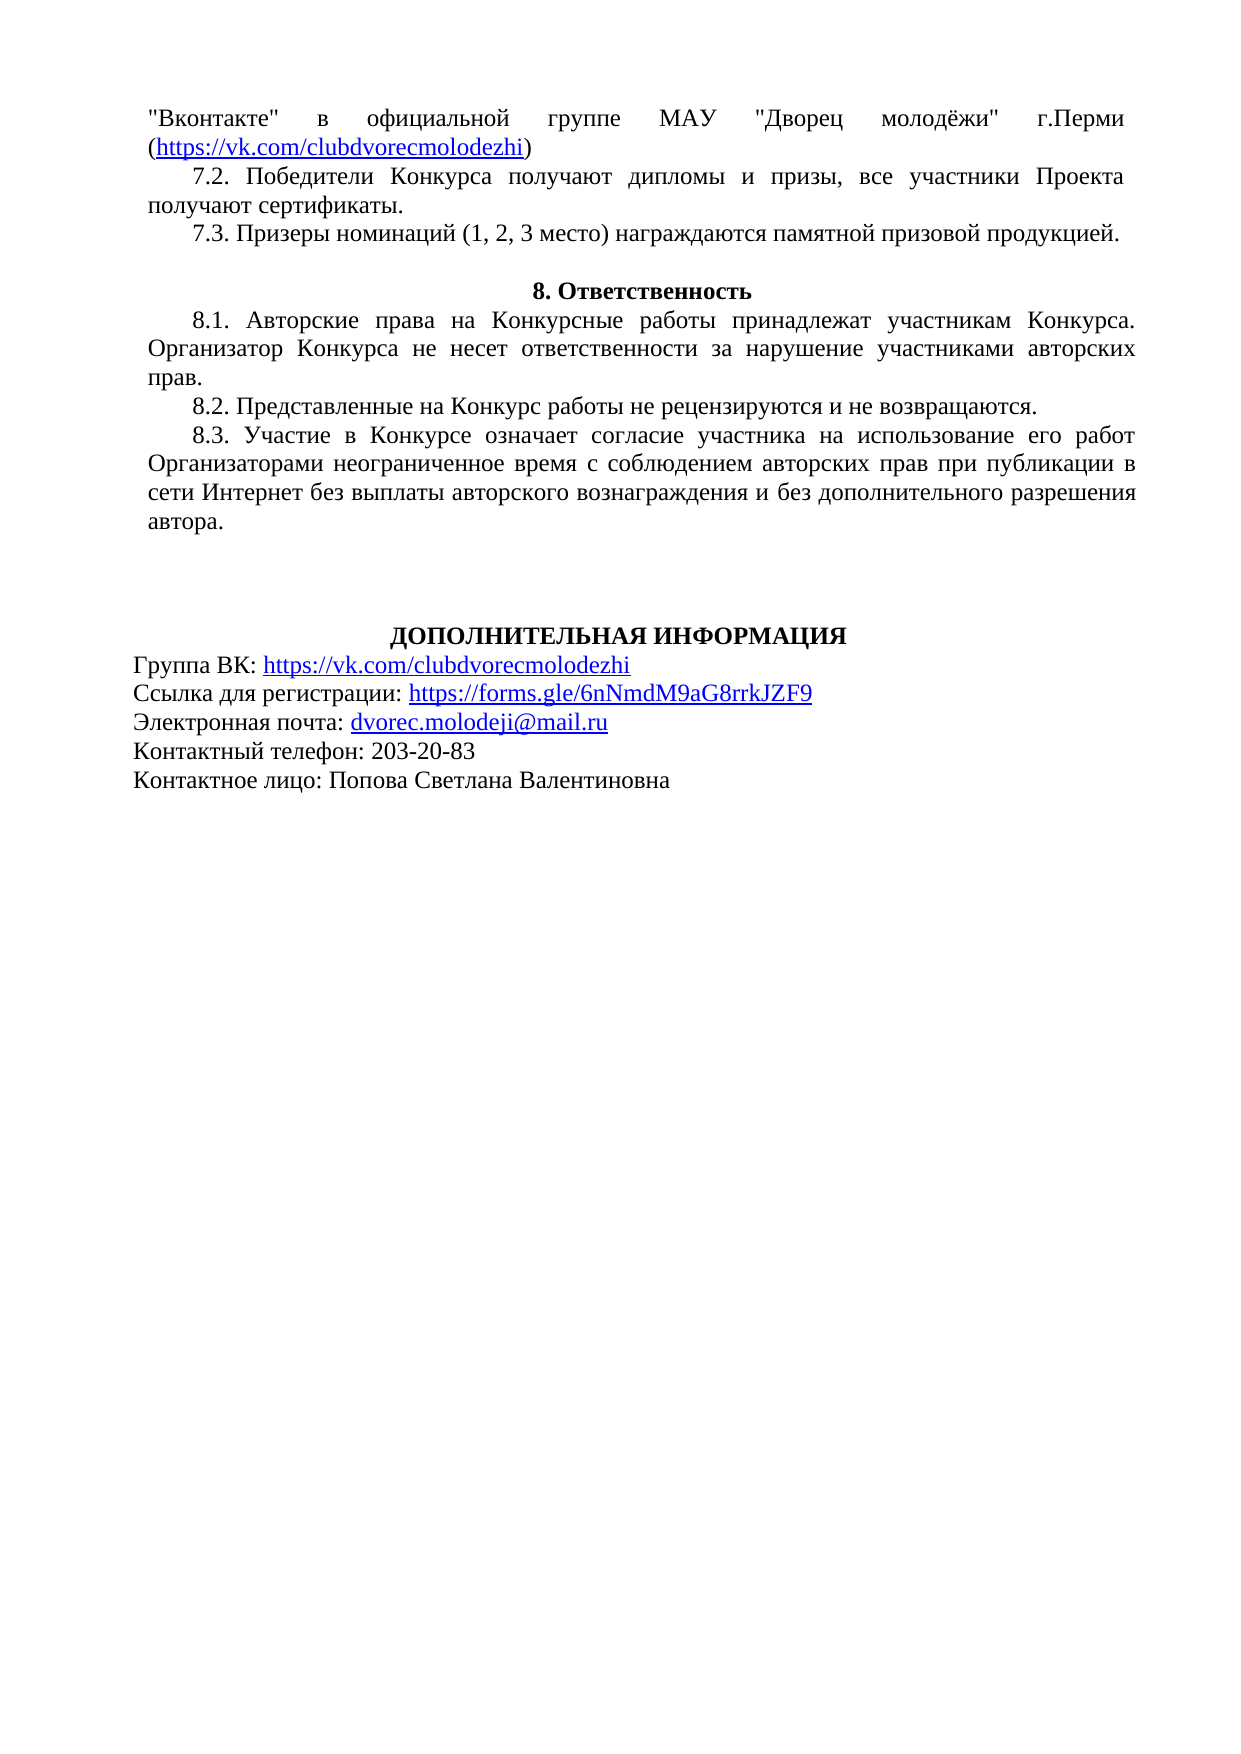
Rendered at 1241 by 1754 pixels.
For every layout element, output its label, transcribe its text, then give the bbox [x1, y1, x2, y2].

text Контактное лицо: Попова Светлана Валентиновна [133, 765, 1104, 793]
text Ссылка для регистрации: https://forms.gle/6nNmdM9aG8rrkJZF9 [133, 678, 1104, 707]
text Контактный телефон: 203-20-83 [133, 736, 1104, 765]
text 8.1. Авторские права на Конкурсные работы принадлежат участникам Конкурса. Организатор Конкурса не несет ответственности за нарушение участниками авторских прав. [148, 305, 1137, 391]
text 8.2. Представленные на Конкурс работы не рецензируются и не возвращаются. [148, 391, 1137, 420]
text 8. Ответственность [148, 276, 1137, 305]
text Электронная почта: dvorec.molodeji@mail.ru [133, 707, 1104, 736]
text 7.3. Призеры номинаций (1, 2, 3 место) награждаются памятной призовой продукцией. [148, 218, 1125, 247]
text Группа ВК: https://vk.com/clubdvorecmolodezhi [133, 650, 1104, 678]
text 7.2. Победители Конкурса получают дипломы и призы, все участники Проекта получают сертификаты. [148, 161, 1125, 218]
text 8.3. Участие в Конкурсе означает согласие участника на использование его работ Организаторами неограниченное время с соблюдением авторских прав при публикации в сети Интернет без выплаты авторского вознаграждения и без дополнительного разрешения автора. [148, 420, 1137, 535]
text ДОПОЛНИТЕЛЬНАЯ ИНФОРМАЦИЯ [133, 621, 1104, 650]
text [148, 103, 1125, 161]
